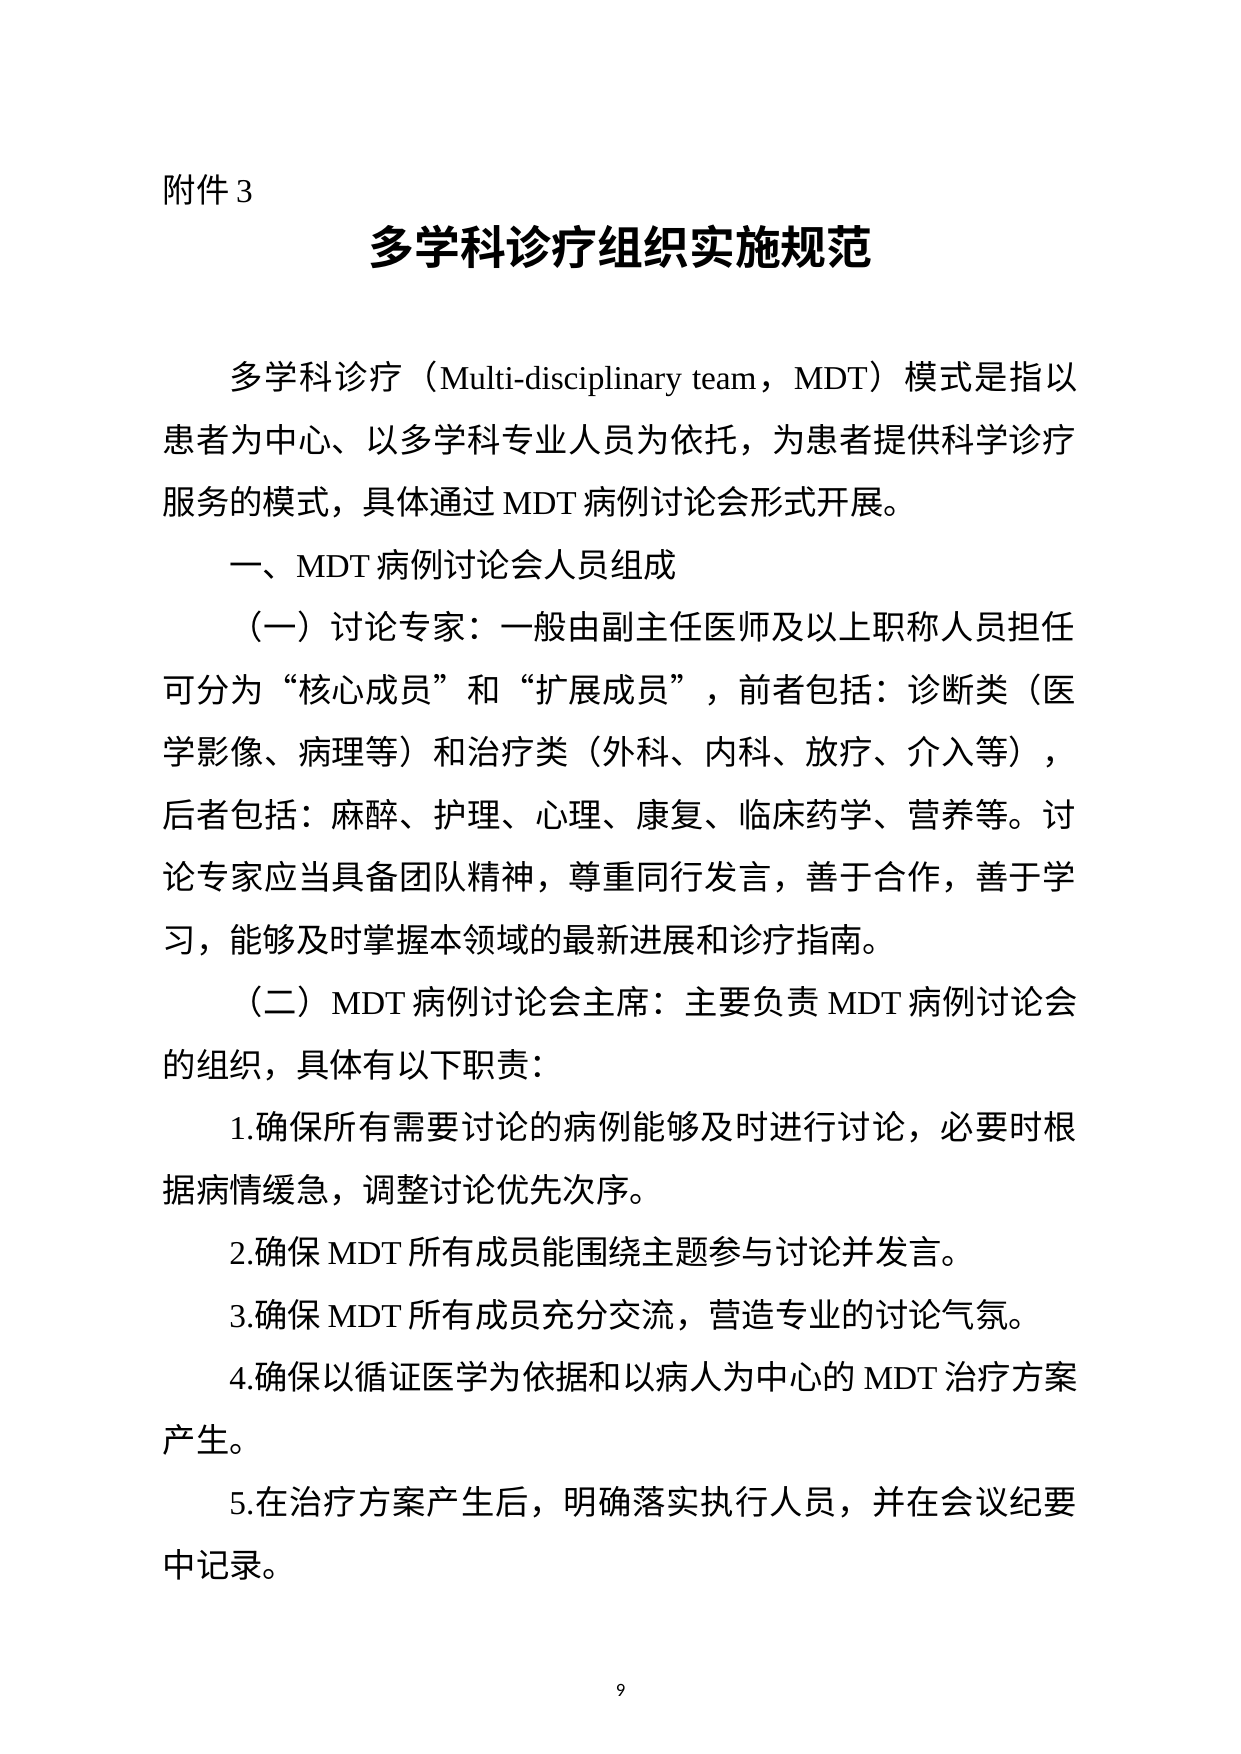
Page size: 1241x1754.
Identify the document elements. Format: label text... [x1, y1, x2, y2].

text 一、MDT病例讨论会人员组成 [162, 527, 1078, 589]
text 多学科诊疗组织实施规范 [162, 214, 1078, 277]
text 多学科诊疗（Multi-disciplinary team，MDT）模式是指以患者为中心、以多学科专业人员为依托，为患者提供科学诊疗服务的模式，具体通过MDT病例讨论会形式开展。 [162, 339, 1078, 527]
text （二）MDT病例讨论会主席：主要负责MDT病例讨论会的组织，具体有以下职责： [162, 964, 1078, 1089]
text 4.确保以循证医学为依据和以病人为中心的MDT治疗方案产生。 [162, 1339, 1078, 1464]
text 1.确保所有需要讨论的病例能够及时进行讨论，必要时根据病情缓急，调整讨论优先次序。 [162, 1089, 1078, 1214]
text 2.确保MDT所有成员能围绕主题参与讨论并发言。 [162, 1214, 1078, 1277]
text （一）讨论专家：一般由副主任医师及以上职称人员担任，可分为“核心成员”和“扩展成员”，前者包括：诊断类（医学影像、病理等）和治疗类（外科、内科、放疗、介入等），后者包括：麻醉、护理、心理、康复、临床药学、营养等。讨论专家应当具备团队精神，尊重同行发言，善于合作，善于学习，能够及时掌握本领域的最新进展和诊疗指南。 [162, 589, 1078, 964]
text 3.确保MDT所有成员充分交流，营造专业的讨论气氛。 [162, 1277, 1078, 1339]
text 5.在治疗方案产生后，明确落实执行人员，并在会议纪要中记录。 [162, 1464, 1078, 1589]
text 附件3 [162, 152, 1078, 214]
